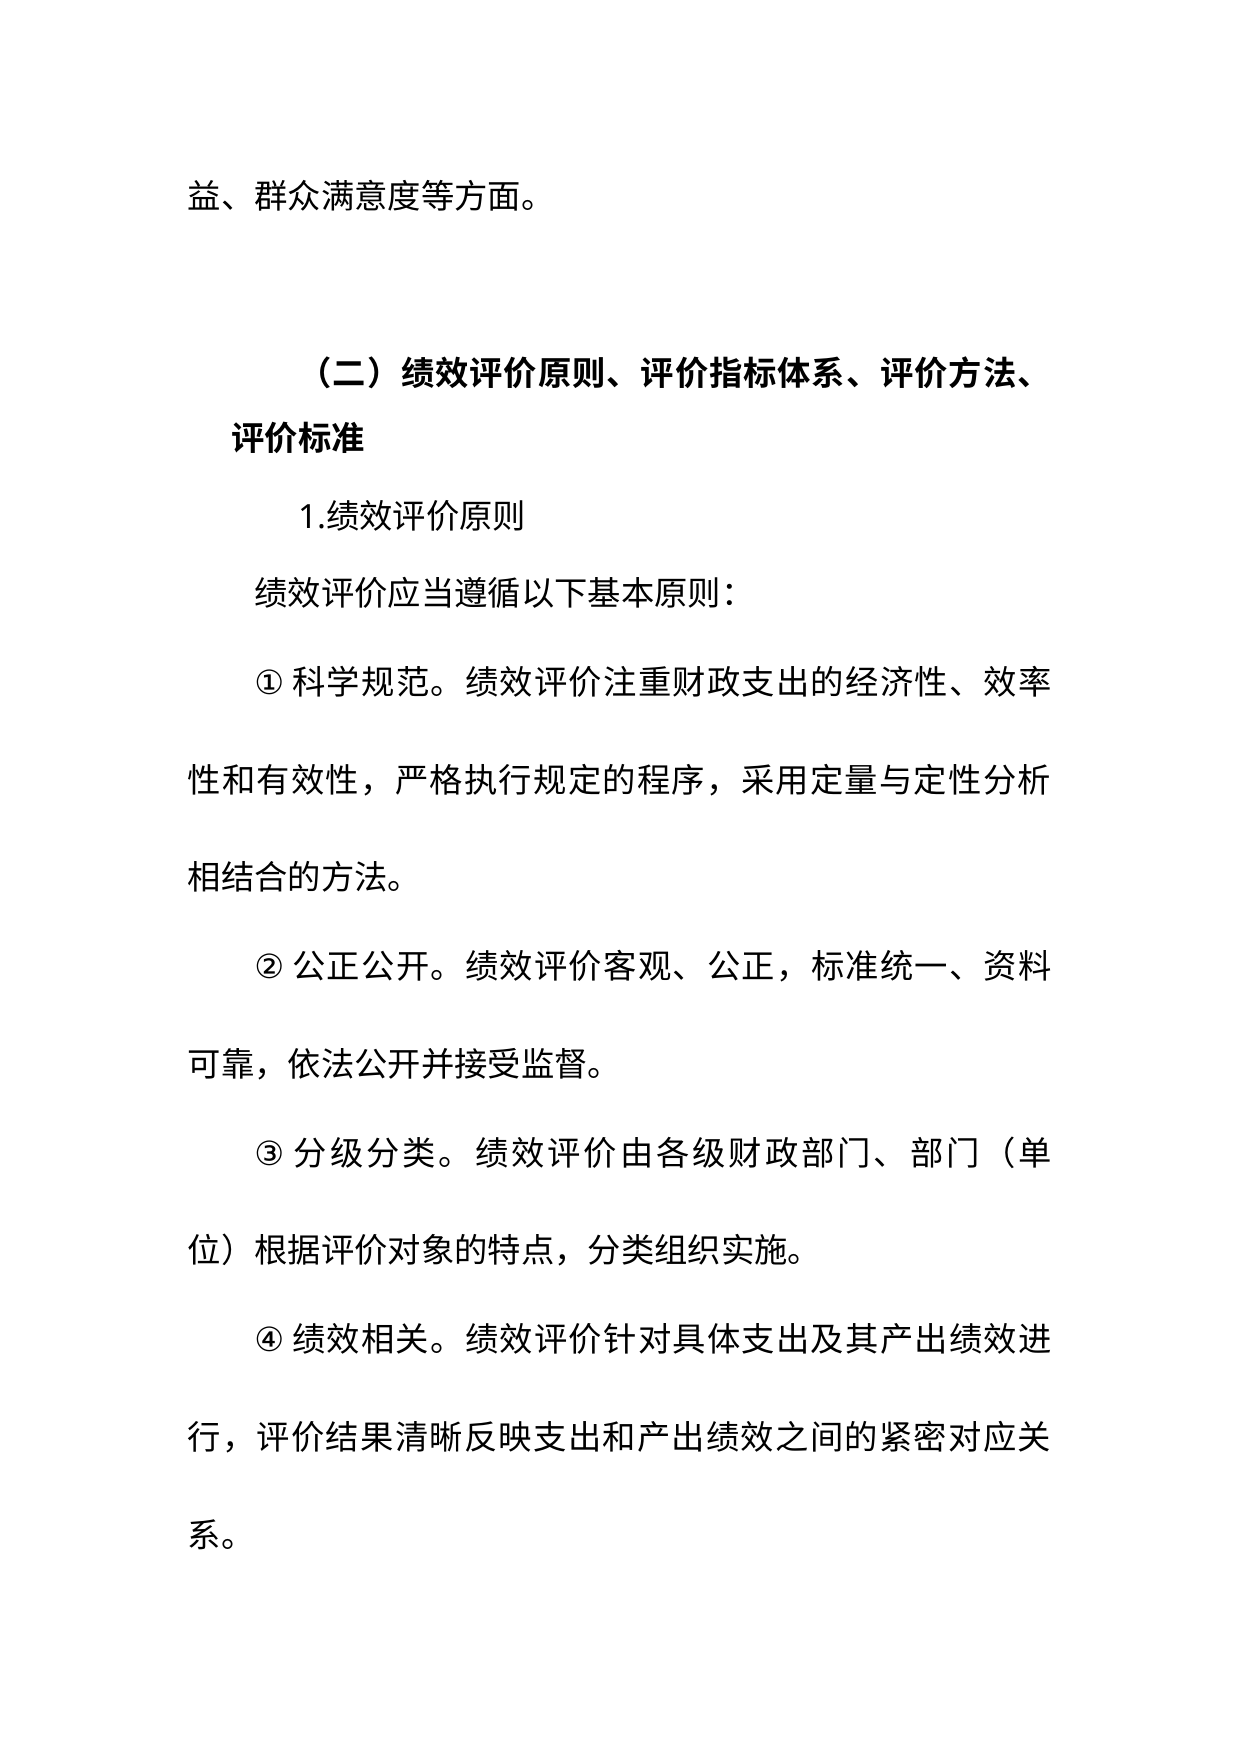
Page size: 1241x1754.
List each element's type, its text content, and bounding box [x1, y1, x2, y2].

text ③分级分类。绩效评价由各级财政部门、部门（单位）根据评价对象的特点，分类组织实施。 [187, 1118, 1053, 1281]
text 绩效评价应当遵循以下基本原则： [187, 559, 1053, 624]
text （二）绩效评价原则、评价指标体系、评价方法、评价标准 [231, 339, 1053, 469]
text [187, 162, 1053, 227]
text ②公正公开。绩效评价客观、公正，标准统一、资料可靠，依法公开并接受监督。 [187, 932, 1053, 1094]
text ①科学规范。绩效评价注重财政支出的经济性、效率性和有效性，严格执行规定的程序，采用定量与定性分析相结合的方法。 [187, 648, 1053, 908]
text ④绩效相关。绩效评价针对具体支出及其产出绩效进行，评价结果清晰反映支出和产出绩效之间的紧密对应关系。 [187, 1305, 1053, 1565]
text 1.绩效评价原则 [231, 481, 1053, 546]
